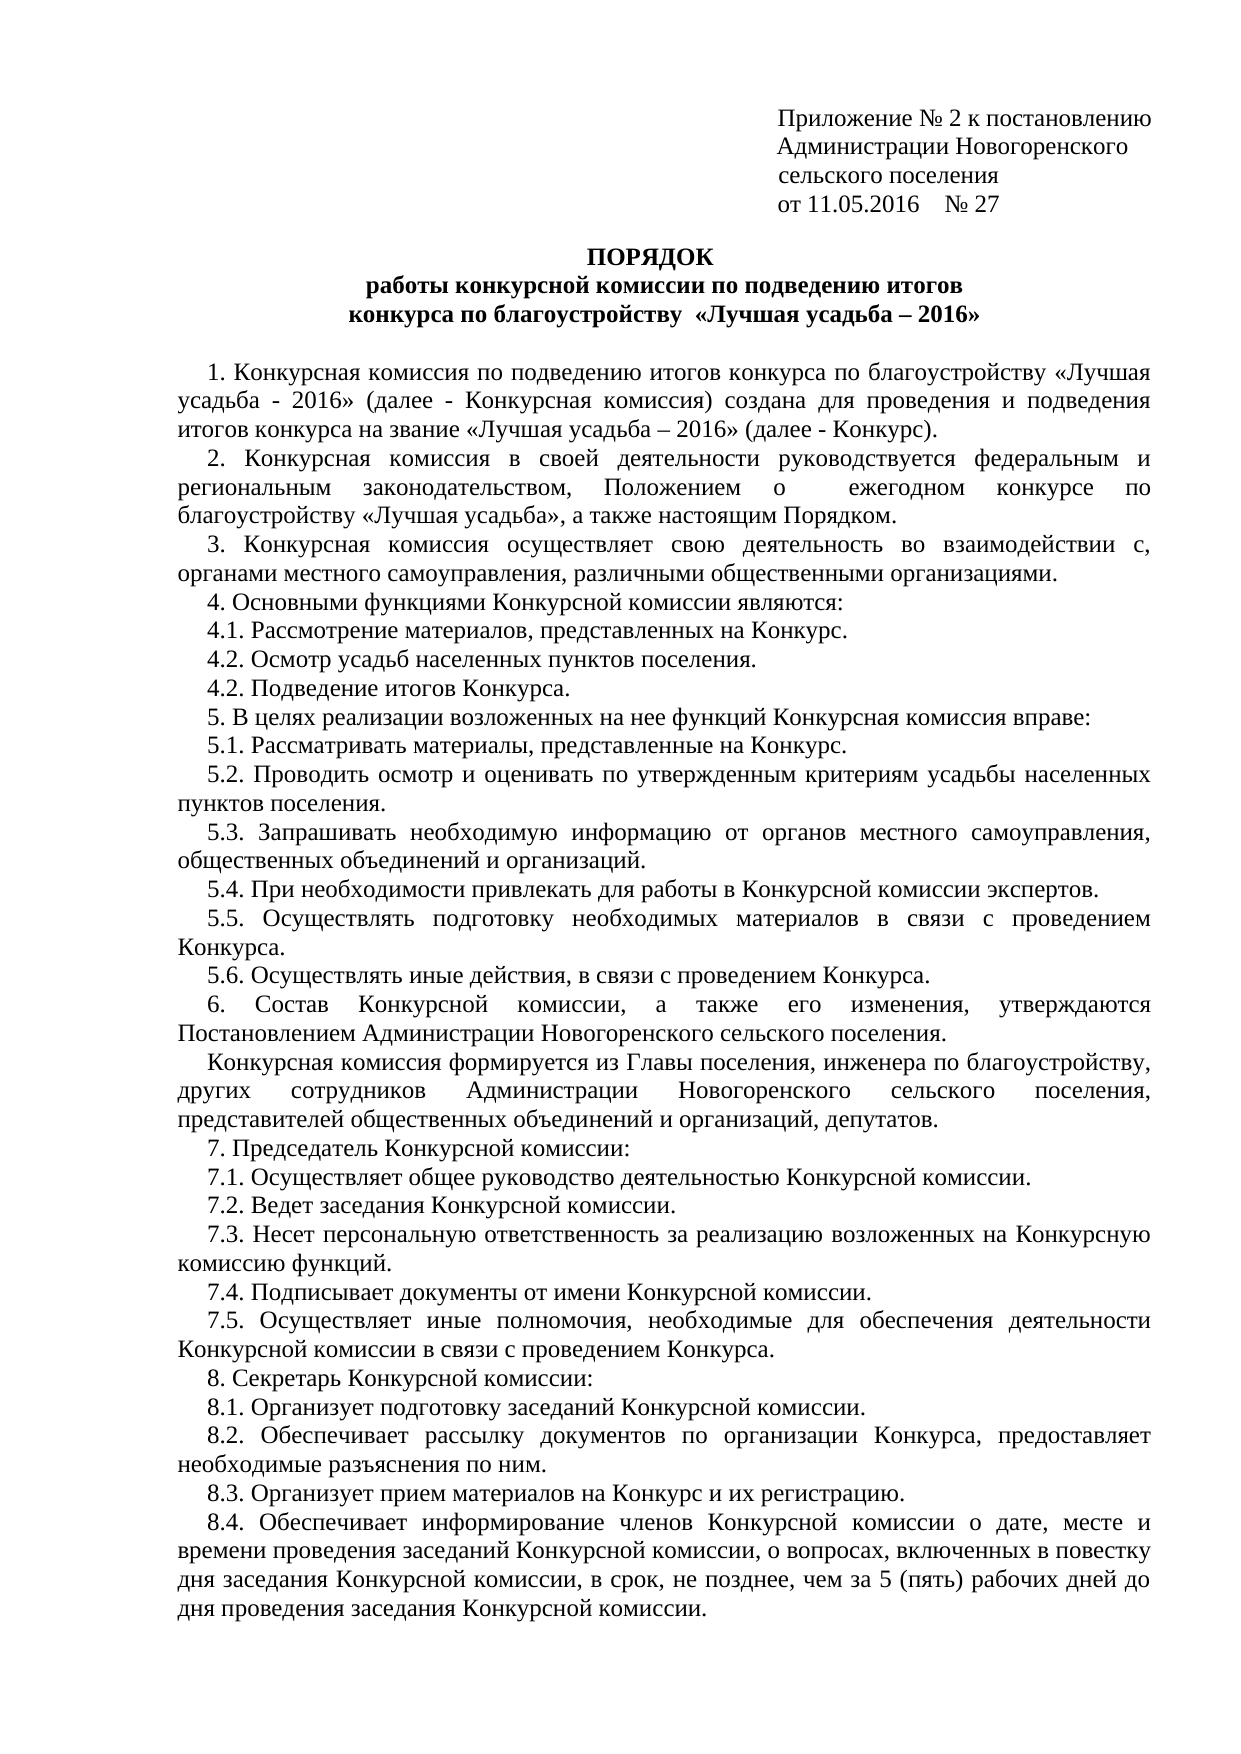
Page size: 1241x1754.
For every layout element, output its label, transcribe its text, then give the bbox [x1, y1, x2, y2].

text 5.2. Проводить осмотр и оценивать по утвержденным критериям усадьбы населенных пунктов поселения. [177, 759, 1152, 817]
text 7.4. Подписывает документы от имени Конкурсной комиссии. [177, 1277, 1152, 1305]
text 4.2. Подведение итогов Конкурса. [177, 673, 1152, 702]
text 7.3. Несет персональную ответственность за реализацию возложенных на Конкурсную комиссию функций. [177, 1219, 1152, 1277]
text Конкурсная комиссия формируется из Главы поселения, инженера по благоустройству, других сотрудников Администрации Новогоренского сельского поселения, представителей общественных объединений и организаций, депутатов. [177, 1047, 1152, 1133]
text 7.5. Осуществляет иные полномочия, необходимые для обеспечения деятельности Конкурсной комиссии в связи с проведением Конкурса. [177, 1305, 1152, 1363]
text 5.1. Рассматривать материалы, представленные на Конкурс. [177, 730, 1152, 759]
text 5.5. Осуществлять подготовку необходимых материалов в связи с проведением Конкурса. [177, 903, 1152, 960]
text работы конкурсной комиссии по подведению итогов [177, 270, 1152, 299]
text 5.4. При необходимости привлекать для работы в Конкурсной комиссии экспертов. [177, 874, 1152, 903]
text от 11.05.2016 № 27 [177, 189, 1152, 218]
text ПОРЯДОК [177, 242, 1152, 270]
text 7.1. Осуществляет общее руководство деятельностью Конкурсной комиссии. [177, 1162, 1152, 1190]
text 4.1. Рассмотрение материалов, представленных на Конкурс. [177, 615, 1152, 644]
text 8.3. Организует прием материалов на Конкурс и их регистрацию. [177, 1478, 1152, 1507]
text Администрации Новогоренского [753, 131, 1152, 160]
text 7. Председатель Конкурсной комиссии: [177, 1133, 1152, 1162]
text 1. Конкурсная комиссия по подведению итогов конкурса по благоустройству «Лучшая усадьба - 2016» (далее - Конкурсная комиссия) создана для проведения и подведения итогов конкурса на звание «Лучшая усадьба – 2016» (далее - Конкурс). [177, 357, 1152, 443]
text 6. Состав Конкурсной комиссии, а также его изменения, утверждаются Постановлением Администрации Новогоренского сельского поселения. [177, 989, 1152, 1047]
text 5.3. Запрашивать необходимую информацию от органов местного самоуправления, общественных объединений и организаций. [177, 817, 1152, 874]
text 8.1. Организует подготовку заседаний Конкурсной комиссии. [177, 1392, 1152, 1420]
text сельского поселения [753, 160, 1152, 189]
text 8.2. Обеспечивает рассылку документов по организации Конкурса, предоставляет необходимые разъяснения по ним. [177, 1420, 1152, 1478]
text 5.6. Осуществлять иные действия, в связи с проведением Конкурса. [177, 960, 1152, 989]
text 8.4. Обеспечивает информирование членов Конкурсной комиссии о дате, месте и времени проведения заседаний Конкурсной комиссии, о вопросах, включенных в повестку дня заседания Конкурсной комиссии, в срок, не позднее, чем за 5 (пять) рабочих дней до дня проведения заседания Конкурсной комиссии. [177, 1507, 1152, 1622]
text 7.2. Ведет заседания Конкурсной комиссии. [177, 1190, 1152, 1219]
text 4.2. Осмотр усадьб населенных пунктов поселения. [177, 644, 1152, 673]
text конкурса по благоустройству «Лучшая усадьба – 2016» [177, 299, 1152, 328]
text 5. В целях реализации возложенных на нее функций Конкурсная комиссия вправе: [177, 702, 1152, 730]
text 8. Секретарь Конкурсной комиссии: [177, 1363, 1152, 1392]
text 3. Конкурсная комиссия осуществляет свою деятельность во взаимодействии с, органами местного самоуправления, различными общественными организациями. [177, 529, 1152, 587]
text 2. Конкурсная комиссия в своей деятельности руководствуется федеральным и региональным законодательством, Положением о ежегодном конкурсе по благоустройству «Лучшая усадьба», а также настоящим Порядком. [177, 443, 1152, 529]
text 4. Основными функциями Конкурсной комиссии являются: [177, 587, 1152, 615]
text Приложение № 2 к постановлению [753, 103, 1152, 131]
